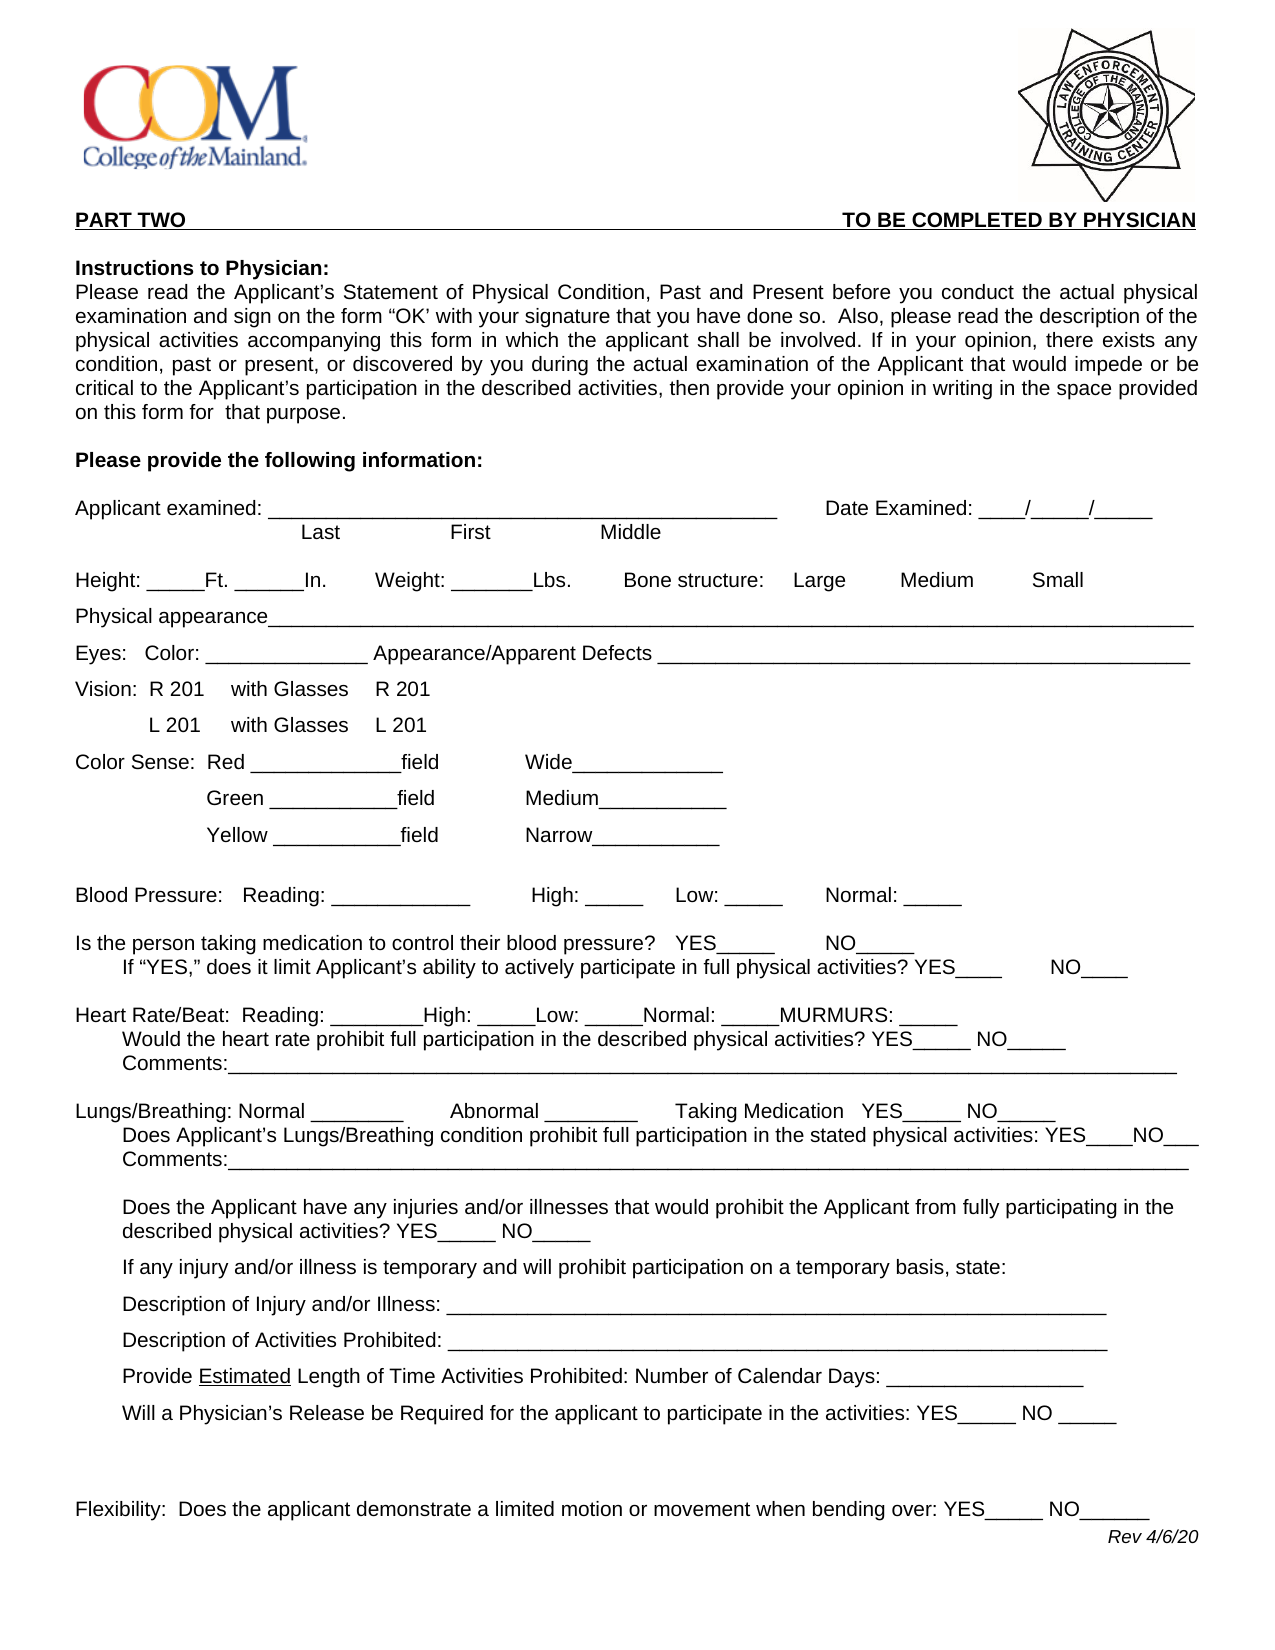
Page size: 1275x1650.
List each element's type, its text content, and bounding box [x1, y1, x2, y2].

text Last First Middle [272, 519, 1200, 543]
text Would the heart rate prohibit full participation in the described physical activities? YES_____ NO_____ [122, 1027, 1200, 1051]
text Blood Pressure: Reading: ____________ High: _____ Low: _____ Normal: _____ [75, 883, 1200, 907]
text Lungs/Breathing: Normal ________ Abnormal ________ Taking Medication YES_____ NO_____ [75, 1099, 1200, 1123]
text If “YES,” does it limit Applicant’s ability to actively participate in full physical activities? YES____ NO____ [122, 955, 1200, 979]
text Description of Injury and/or Illness: _________________________________________________________ [112, 1291, 1200, 1315]
text If any injury and/or illness is temporary and will prohibit participation on a temporary basis, state: [112, 1255, 1200, 1279]
text Eyes: Color: ______________ Appearance/Apparent Defects ______________________________________________ [75, 640, 1200, 664]
text L 201 with Glasses L 201 [75, 713, 1200, 737]
picture [1016, 28, 1195, 201]
text Instructions to Physician: [75, 256, 1200, 280]
text Applicant examined: ____________________________________________ Date Examined: ____/_____/_____ [75, 496, 1200, 519]
text Physical appearance________________________________________________________________________________ [75, 604, 1200, 628]
text Does the Applicant have any injuries and/or illnesses that would prohibit the Applicant from fully participating in the described physical activities? YES_____ NO_____ [122, 1194, 1200, 1242]
text Green ___________field Medium___________ [75, 786, 1200, 810]
text PART TWO TO BE COMPLETED BY PHYSICIAN [75, 208, 1200, 232]
text Description of Activities Prohibited: _________________________________________________________ [112, 1328, 1200, 1352]
text Is the person taking medication to control their blood pressure? YES_____ NO_____ [75, 931, 1200, 955]
text Comments:__________________________________________________________________________________ [122, 1051, 1200, 1075]
text Flexibility: Does the applicant demonstrate a limited motion or movement when bending over: YES_____ NO______ [75, 1497, 1200, 1521]
text Vision: R 201 with Glasses R 201 [75, 677, 1200, 701]
text Please provide the following information: [75, 448, 1200, 472]
text Does Applicant’s Lungs/Breathing condition prohibit full participation in the stated physical activities: YES____NO___ Comments:___________________________________________________________________________________ [122, 1123, 1200, 1171]
text Provide Estimated Length of Time Activities Prohibited: Number of Calendar Days: _________________ [112, 1364, 1200, 1388]
text Color Sense: Red _____________field Wide_____________ [75, 750, 1200, 774]
text Please read the Applicant’s Statement of Physical Condition, Past and Present before you conduct the actual physical examination and sign on the form “OK’ with your signature that you have done so. Also, please read the description of the physical activities accompanying this form in which the applicant shall be involved. If in your opinion, there exists any condition, past or present, or discovered by you during the actual examination of the Applicant that would impede or be critical to the Applicant’s participation in the described activities, then provide your opinion in writing in the space provided on this form for that purpose. [75, 280, 1200, 424]
text Yellow ___________field Narrow___________ [75, 823, 1200, 847]
picture [82, 65, 308, 168]
text Heart Rate/Beat: Reading: ________High: _____Low: _____Normal: _____MURMURS: _____ [75, 1003, 1200, 1027]
text Height: _____Ft. ______In. Weight: _______Lbs. Bone structure: Large Medium Small [75, 567, 1200, 591]
text Will a Physician’s Release be Required for the applicant to participate in the activities: YES_____ NO _____ [112, 1401, 1200, 1425]
